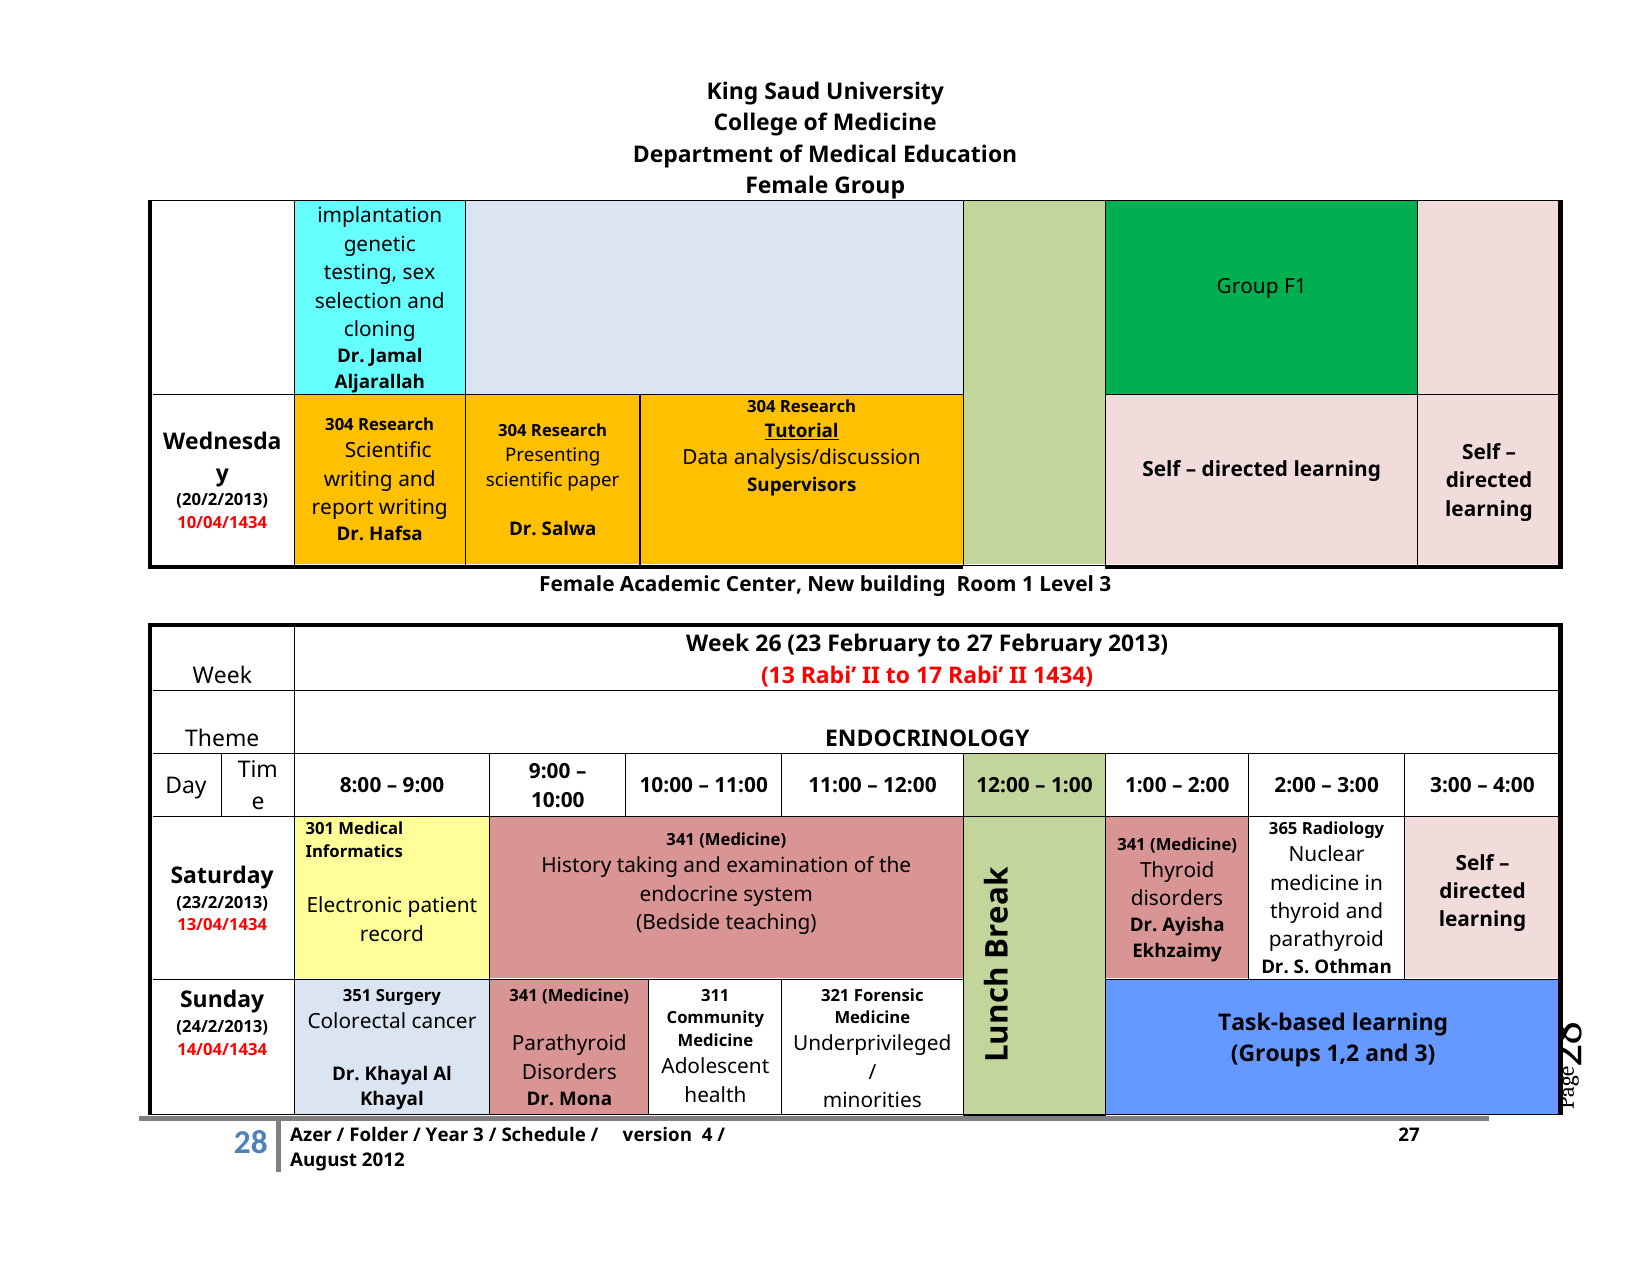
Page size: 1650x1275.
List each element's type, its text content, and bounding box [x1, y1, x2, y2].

text Female Academic Center, New building Room 1 Level 3 [150, 569, 1500, 598]
table_cell Self – directed learning [1405, 817, 1558, 978]
table_cell 3:00 – 4:00 [1405, 754, 1558, 816]
table_cell 1:00 – 2:00 [1106, 754, 1248, 816]
table_cell Day [152, 754, 221, 816]
table_cell 341 (Medicine) History taking and examination of the endocrine system (Bedside teaching) [490, 817, 963, 978]
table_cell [1106, 980, 1558, 1114]
table_cell Time [222, 754, 294, 816]
table_cell 2:00 – 3:00 [1249, 754, 1404, 816]
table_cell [490, 980, 648, 1114]
table_header Week [152, 627, 294, 690]
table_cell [152, 980, 294, 1114]
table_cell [295, 980, 489, 1114]
table_cell 12:00 – 1:00 [964, 754, 1105, 816]
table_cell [649, 980, 781, 1114]
table_cell 8:00 – 9:00 [295, 754, 489, 816]
table_cell Lunch Break [964, 817, 1105, 1114]
table_cell 304 Research Presenting scientific paper Dr. Salwa [466, 395, 639, 564]
table_cell Theme [152, 691, 294, 753]
table_cell Wednesday (20/2/2013) 10/04/1434 [152, 395, 294, 564]
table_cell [782, 980, 963, 1114]
table_header Week 26 (23 February to 27 February 2013) (13 Rabi’ II to 17 Rabi’ II 1434) [295, 627, 1558, 690]
table_cell 301 Medical Informatics Electronic patient record [295, 817, 489, 978]
table_cell 304 Research Scientific writing and report writing Dr. Hafsa [295, 395, 465, 564]
table_cell Self – directed learning [1418, 395, 1558, 564]
table_cell 304 Research Tutorial Data analysis/discussion Supervisors [641, 395, 963, 564]
table_cell 341 (Medicine) Thyroid disorders Dr. Ayisha Ekhzaimy [1106, 817, 1248, 978]
table_cell Self Study Group F1 [1106, 201, 1417, 394]
table_cell 9:00 – 10:00 [490, 754, 625, 816]
table_cell Self – directed learning [1106, 395, 1417, 564]
table_cell Saturday (23/2/2013) 13/04/1434 [152, 817, 294, 978]
table_cell ENDOCRINOLOGY [295, 691, 1558, 753]
table_cell 11:00 – 12:00 [782, 754, 963, 816]
table_cell 10:00 – 11:00 [626, 754, 781, 816]
table_cell 365 Radiology Nuclear medicine in thyroid and parathyroid Dr. S. Othman [1249, 817, 1404, 978]
